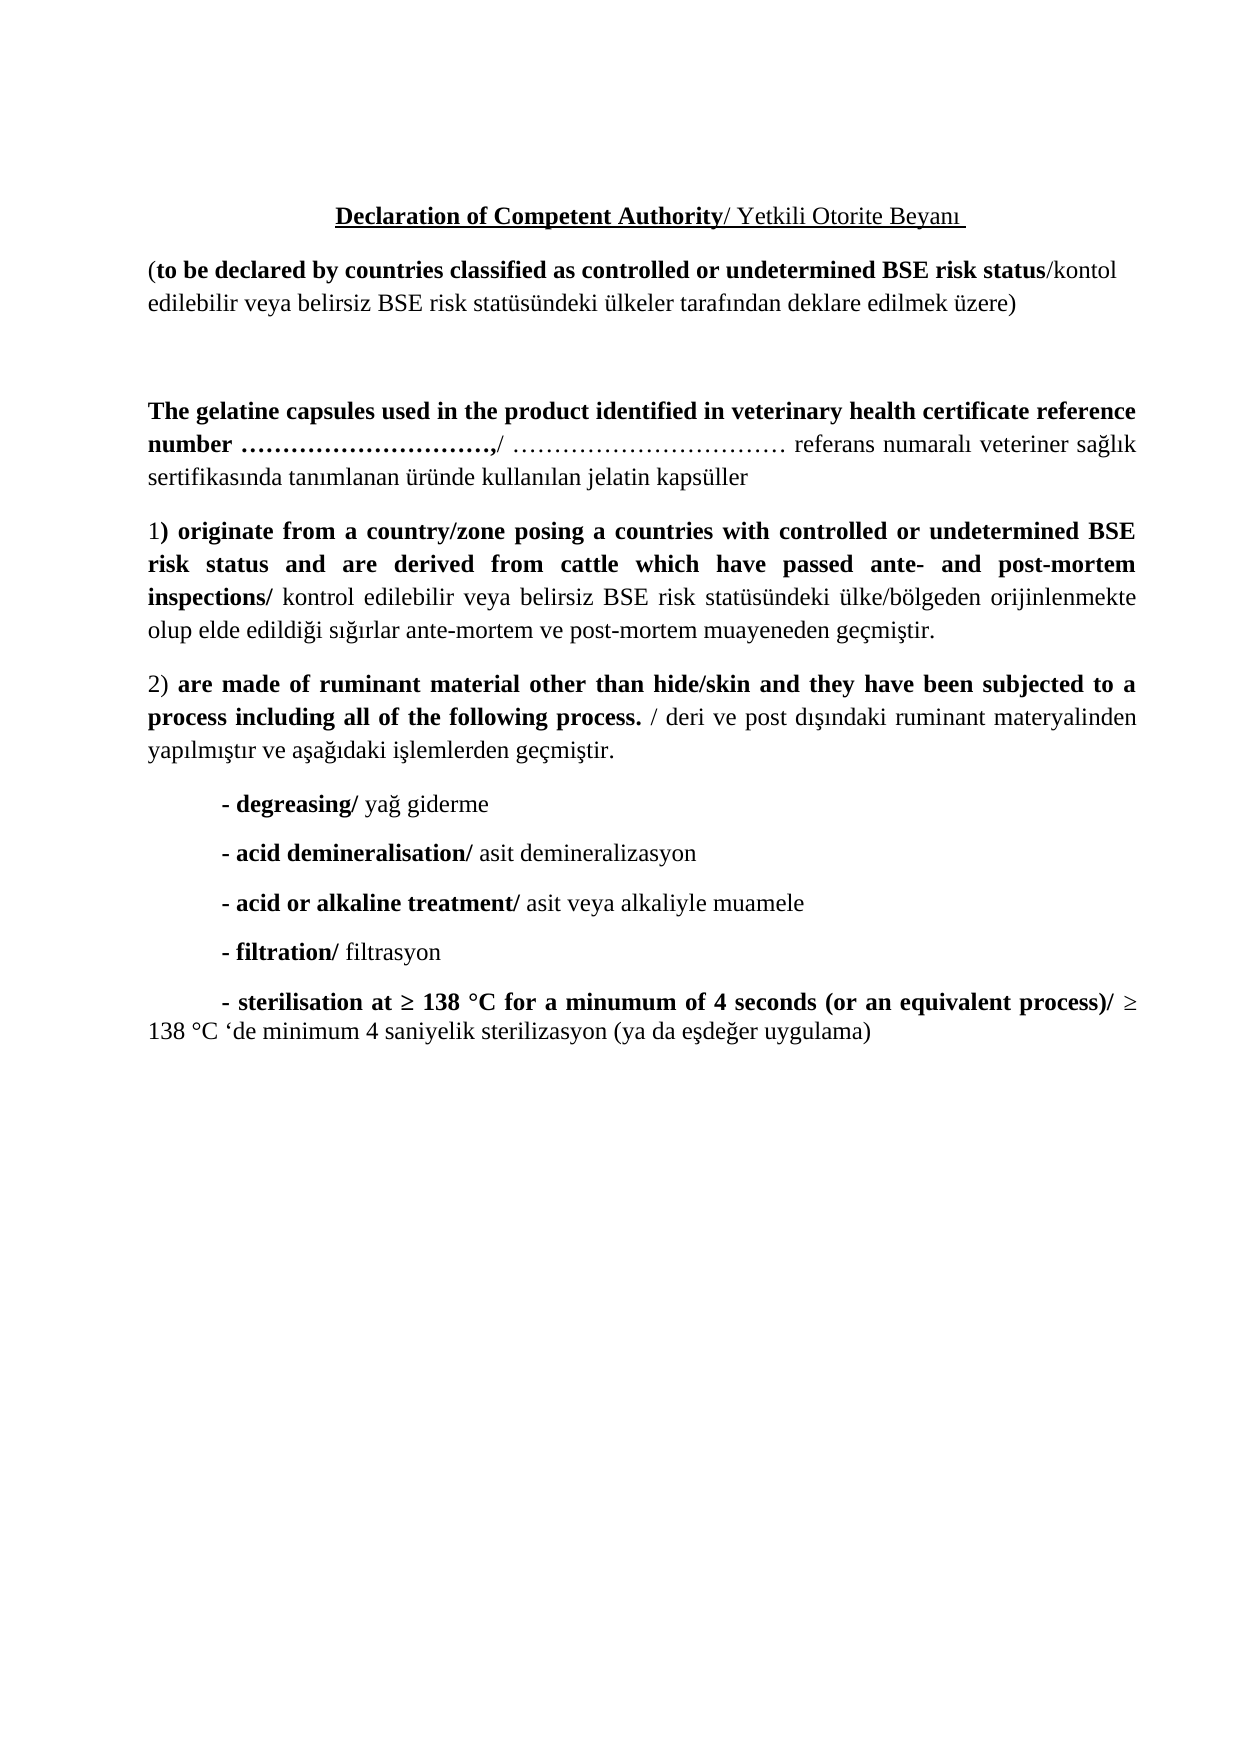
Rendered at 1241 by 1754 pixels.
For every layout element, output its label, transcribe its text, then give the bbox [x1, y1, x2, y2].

text - acid demineralisation/ asit demineralizasyon [148, 838, 1137, 867]
text Declaration of Competent Authority/ Yetkili Otorite Beyanı [148, 201, 1137, 230]
text - degreasing/ yağ giderme [148, 789, 1137, 817]
text 1) originate from a country/zone posing a countries with controlled or undetermined BSE risk status and are derived from cattle which have passed ante- and post-mortem inspections/ kontrol edilebilir veya belirsiz BSE risk statüsündeki ülke/bölgeden orijinlenmekte olup elde edildiği sığırlar ante-mortem ve post-mortem muayeneden geçmiştir. [148, 516, 1137, 644]
text 2) are made of ruminant material other than hide/skin and they have been subjected to a process including all of the following process. / deri ve post dışındaki ruminant materyalinden yapılmıştır ve aşağıdaki işlemlerden geçmiştir. [148, 669, 1137, 764]
text - acid or alkaline treatment/ asit veya alkaliyle muamele [148, 888, 1137, 917]
text - sterilisation at ≥ 138 °C for a minumum of 4 seconds (or an equivalent process)/ ≥ 138 °C ‘de minimum 4 saniyelik sterilizasyon (ya da eşdeğer uygulama) [148, 987, 1137, 1044]
text (to be declared by countries classified as controlled or undetermined BSE risk status/kontol edilebilir veya belirsiz BSE risk statüsündeki ülkeler tarafından deklare edilmek üzere) [148, 255, 1137, 317]
text The gelatine capsules used in the product identified in veterinary health certificate reference number …………………………,/ …………………………… referans numaralı veteriner sağlık sertifikasında tanımlanan üründe kullanılan jelatin kapsüller [148, 396, 1137, 491]
text - filtration/ filtrasyon [148, 937, 1137, 966]
